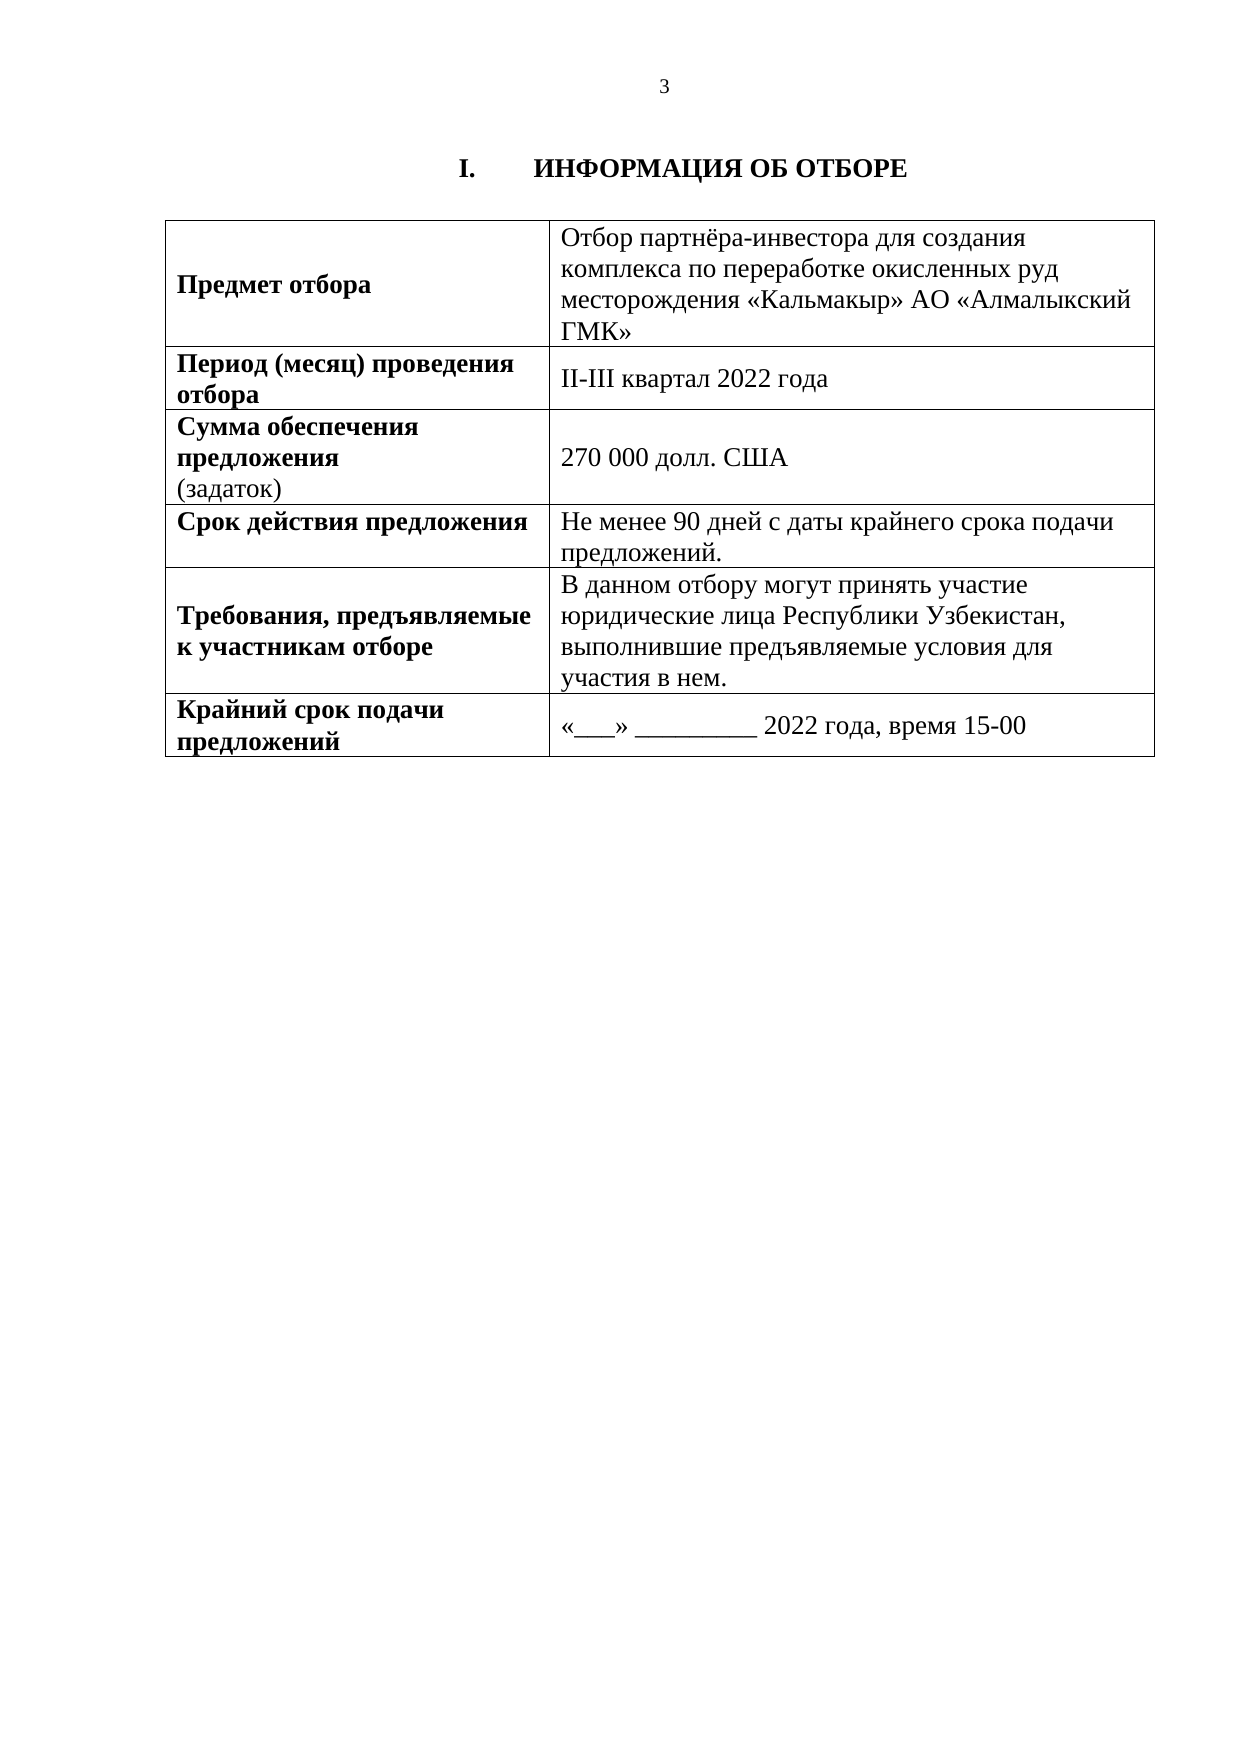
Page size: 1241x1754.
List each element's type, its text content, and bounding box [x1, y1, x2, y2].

table_cell 270 000 долл. США [550, 410, 1154, 504]
table_cell Срок действия предложения [166, 505, 549, 567]
table_cell Требования, предъявляемые к участникам отборе [166, 568, 549, 693]
table_cell II-III квартал 2022 года [550, 347, 1154, 409]
table_cell Крайний срок подачи предложений [166, 694, 549, 756]
table_cell В данном отбору могут принять участие юридические лица Республики Узбекистан, выполнившие предъявляемые условия для участия в нем. [550, 568, 1154, 693]
table_cell Не менее 90 дней с даты крайнего срока подачи предложений. [550, 505, 1154, 567]
table_cell «___» _________ 2022 года, время 15-00 [550, 694, 1154, 756]
table_cell Период (месяц) проведения отбора [166, 347, 549, 409]
subtitle ИНФОРМАЦИЯ ОБ ОТБОРЕ [215, 152, 1152, 183]
table_header Отбор партнёра-инвестора для создания комплекса по переработке окисленных руд месторождения «Кальмакыр» АО «Алмалыкский ГМК» [550, 221, 1154, 346]
table_cell Сумма обеспечения предложения (задаток) [166, 410, 549, 504]
table_header Предмет отбора [166, 221, 549, 346]
